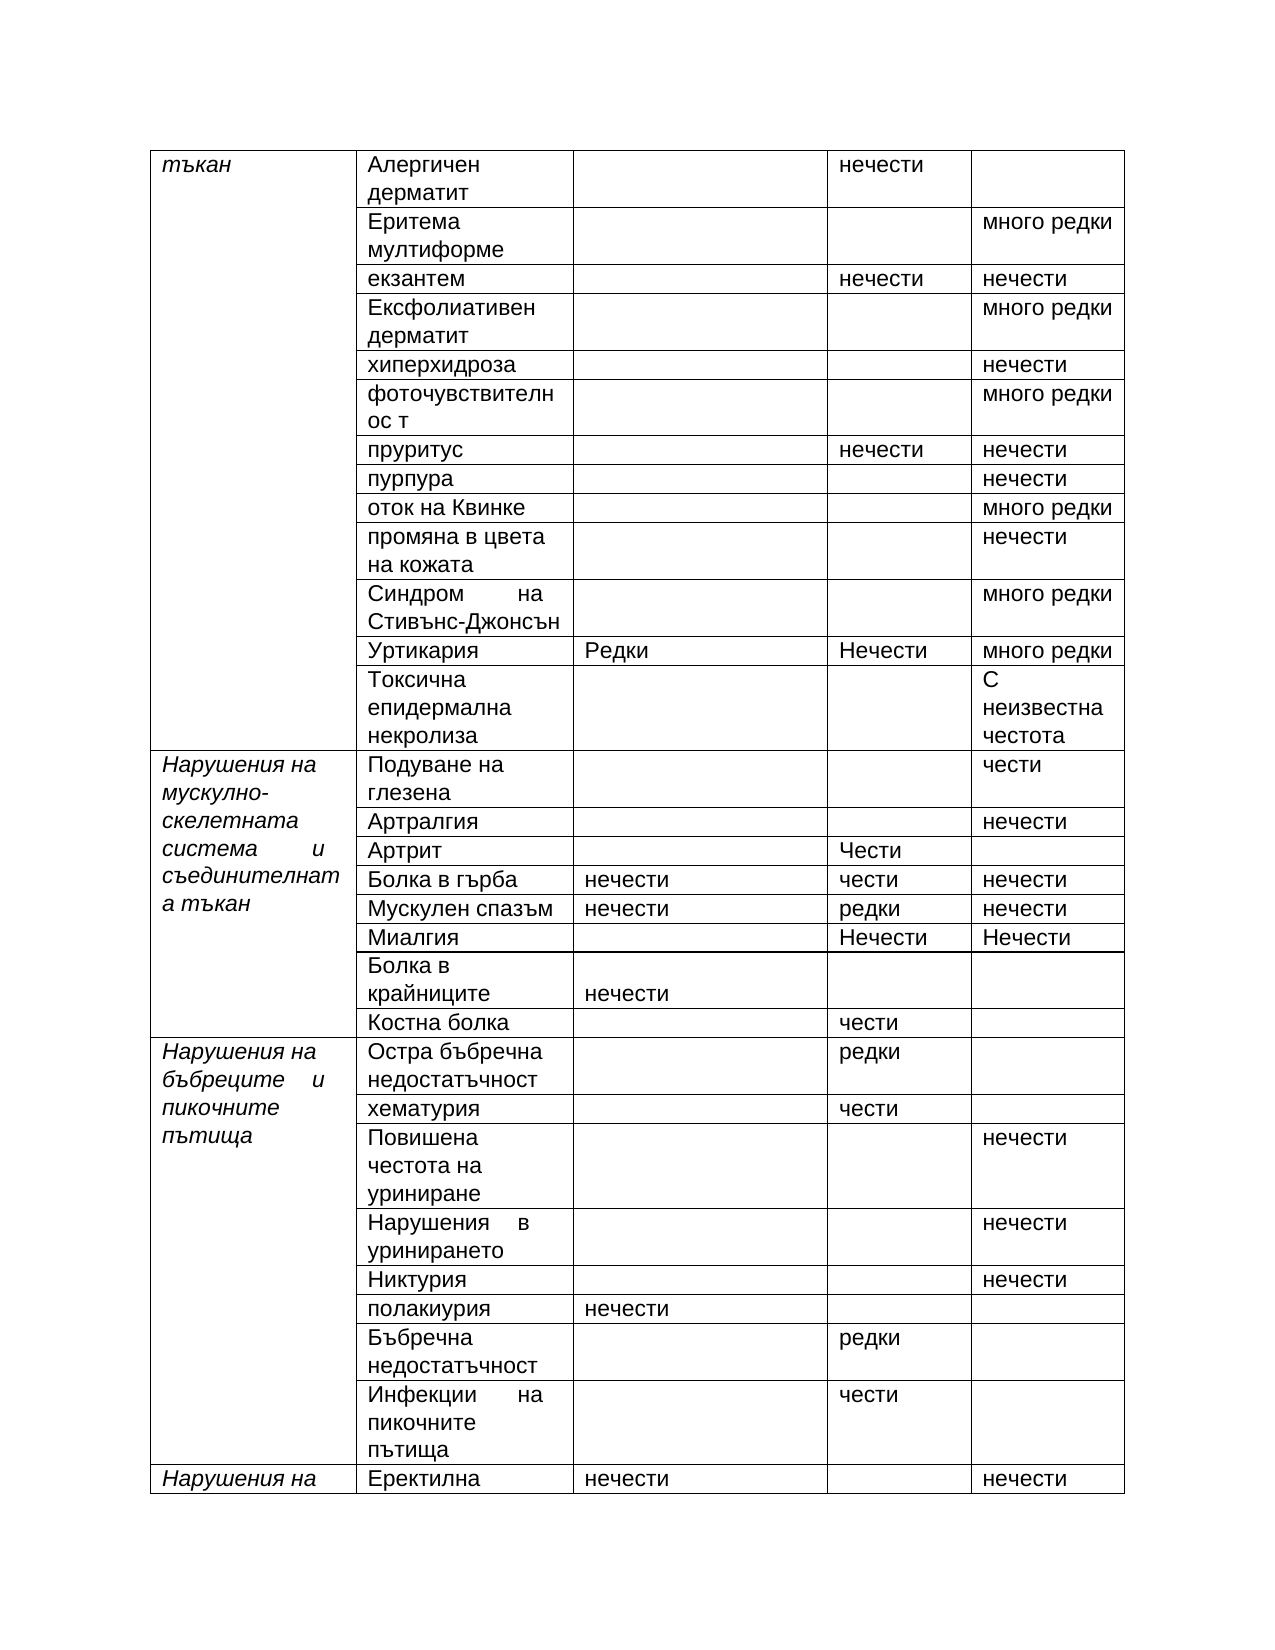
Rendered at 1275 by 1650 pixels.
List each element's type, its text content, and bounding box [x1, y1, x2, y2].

table_cell Инфекции на пикочните пътища [357, 1381, 573, 1464]
table_cell [828, 666, 971, 750]
table_cell [828, 294, 971, 349]
table_cell нечести [828, 265, 971, 293]
table_cell Синдром на Стивънс-Джонсън [357, 580, 573, 636]
table_cell [828, 208, 971, 264]
table_cell [574, 208, 827, 264]
table_cell екзантем [357, 265, 573, 293]
table_cell [574, 1124, 827, 1208]
table_cell много редки [972, 294, 1124, 349]
table_cell пурпура [357, 465, 573, 493]
table_cell Нечести [828, 924, 971, 951]
table_cell [972, 837, 1124, 864]
table_cell Алергичен дерматит [357, 151, 573, 207]
table_cell Миалгия [357, 924, 573, 951]
table_cell [574, 1209, 827, 1265]
table_cell нечести [972, 265, 1124, 293]
table_cell [828, 580, 971, 636]
table_cell [972, 1324, 1124, 1379]
table_cell чести [828, 1381, 971, 1464]
table_cell [574, 666, 827, 750]
table_cell [574, 151, 827, 207]
table_cell [972, 1095, 1124, 1123]
table_cell [574, 1381, 827, 1464]
table_cell [828, 494, 971, 522]
table_cell [828, 351, 971, 378]
table_cell редки [828, 1038, 971, 1094]
table_cell Нечести [828, 637, 971, 665]
table_cell Болка в гърба [357, 866, 573, 893]
table_cell нечести [574, 866, 827, 893]
table_cell [574, 1266, 827, 1294]
table_cell Нарушения в уринирането [357, 1209, 573, 1265]
table_cell нечести [972, 1266, 1124, 1294]
table_cell [972, 1009, 1124, 1037]
table_cell нечести [972, 1124, 1124, 1208]
table_cell Никтурия [357, 1266, 573, 1294]
table_cell полакиурия [357, 1295, 573, 1323]
table_cell Артрит [357, 837, 573, 864]
table_cell Костна болка [357, 1009, 573, 1037]
table_cell [574, 351, 827, 378]
table_cell много редки [972, 637, 1124, 665]
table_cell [151, 1465, 356, 1493]
table_cell много редки [972, 208, 1124, 264]
table_cell [574, 580, 827, 636]
table_cell [828, 808, 971, 836]
table_cell нечести [972, 523, 1124, 579]
table_cell чести [828, 1095, 971, 1123]
table_cell [972, 953, 1124, 1008]
table_cell нечести [972, 465, 1124, 493]
table_cell [828, 751, 971, 807]
table_cell [828, 523, 971, 579]
table_cell [828, 1295, 971, 1323]
table_cell нечести [828, 151, 971, 207]
table_cell [574, 1324, 827, 1379]
table_cell Ексфолиативен дерматит [357, 294, 573, 349]
table_cell Остра бъбречна недостатъчност [357, 1038, 573, 1094]
table_cell [574, 1095, 827, 1123]
table_cell фоточувствителнос т [357, 380, 573, 435]
table_cell Токсична епидермална некролиза [357, 666, 573, 750]
table_cell нечести [972, 808, 1124, 836]
table_cell Повишена честота на уриниране [357, 1124, 573, 1208]
table_cell Редки [574, 637, 827, 665]
table_cell нечести [972, 866, 1124, 893]
table_cell Артралгия [357, 808, 573, 836]
table_cell много редки [972, 380, 1124, 435]
table_cell нечести [972, 1209, 1124, 1265]
table_cell [574, 751, 827, 807]
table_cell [357, 1465, 573, 1493]
table_cell [972, 1038, 1124, 1094]
table_cell нечести [574, 1295, 827, 1323]
table_cell [828, 953, 971, 1008]
table_cell [574, 924, 827, 951]
table_cell [574, 380, 827, 435]
table_cell чести [828, 1009, 971, 1037]
table_cell Нарушения на бъбреците и пикочните пътища [151, 1038, 356, 1464]
table_cell [972, 151, 1124, 207]
table_cell [828, 1209, 971, 1265]
table_cell [574, 1009, 827, 1037]
table_cell пруритус [357, 436, 573, 464]
table_cell нечести [574, 1465, 827, 1493]
table_cell [574, 494, 827, 522]
table_cell Подуване на глезена [357, 751, 573, 807]
table_cell нечести [828, 436, 971, 464]
table_cell Чести [828, 837, 971, 864]
table_cell нечести [972, 351, 1124, 378]
table_cell нечести [574, 953, 827, 1008]
table_cell хематурия [357, 1095, 573, 1123]
table_cell [574, 294, 827, 349]
table_cell [574, 465, 827, 493]
table_cell [574, 1038, 827, 1094]
table_cell Болка в крайниците [357, 953, 573, 1008]
table_cell редки [828, 895, 971, 922]
table_cell Еритема мултиформе [357, 208, 573, 264]
table_cell нечести [972, 436, 1124, 464]
table_cell нечести [972, 1465, 1124, 1493]
table_cell редки [828, 1324, 971, 1379]
table_cell Нечести [972, 924, 1124, 951]
table_cell много редки [972, 580, 1124, 636]
table_cell нечести [574, 895, 827, 922]
table_cell [574, 436, 827, 464]
table_cell [574, 265, 827, 293]
table_cell С неизвестна честота [972, 666, 1124, 750]
table_cell [828, 1465, 971, 1493]
table_cell промяна в цвета на кожата [357, 523, 573, 579]
table_cell [828, 465, 971, 493]
table_cell чести [828, 866, 971, 893]
table_cell оток на Квинке [357, 494, 573, 522]
table_cell чести [972, 751, 1124, 807]
table_cell Бъбречна недостатъчност [357, 1324, 573, 1379]
table_cell много редки [972, 494, 1124, 522]
table_cell Уртикария [357, 637, 573, 665]
table_cell [574, 523, 827, 579]
table_cell [574, 837, 827, 864]
table_cell [828, 1266, 971, 1294]
table_cell [574, 808, 827, 836]
table_cell Мускулен спазъм [357, 895, 573, 922]
table_cell [828, 1124, 971, 1208]
table_cell хиперхидроза [357, 351, 573, 378]
table_cell Нарушения на мускулно- скелетната система и съединителната тъкан [151, 751, 356, 1037]
table_cell [828, 380, 971, 435]
table_cell нечести [972, 895, 1124, 922]
table_cell [972, 1295, 1124, 1323]
table_cell [972, 1381, 1124, 1464]
